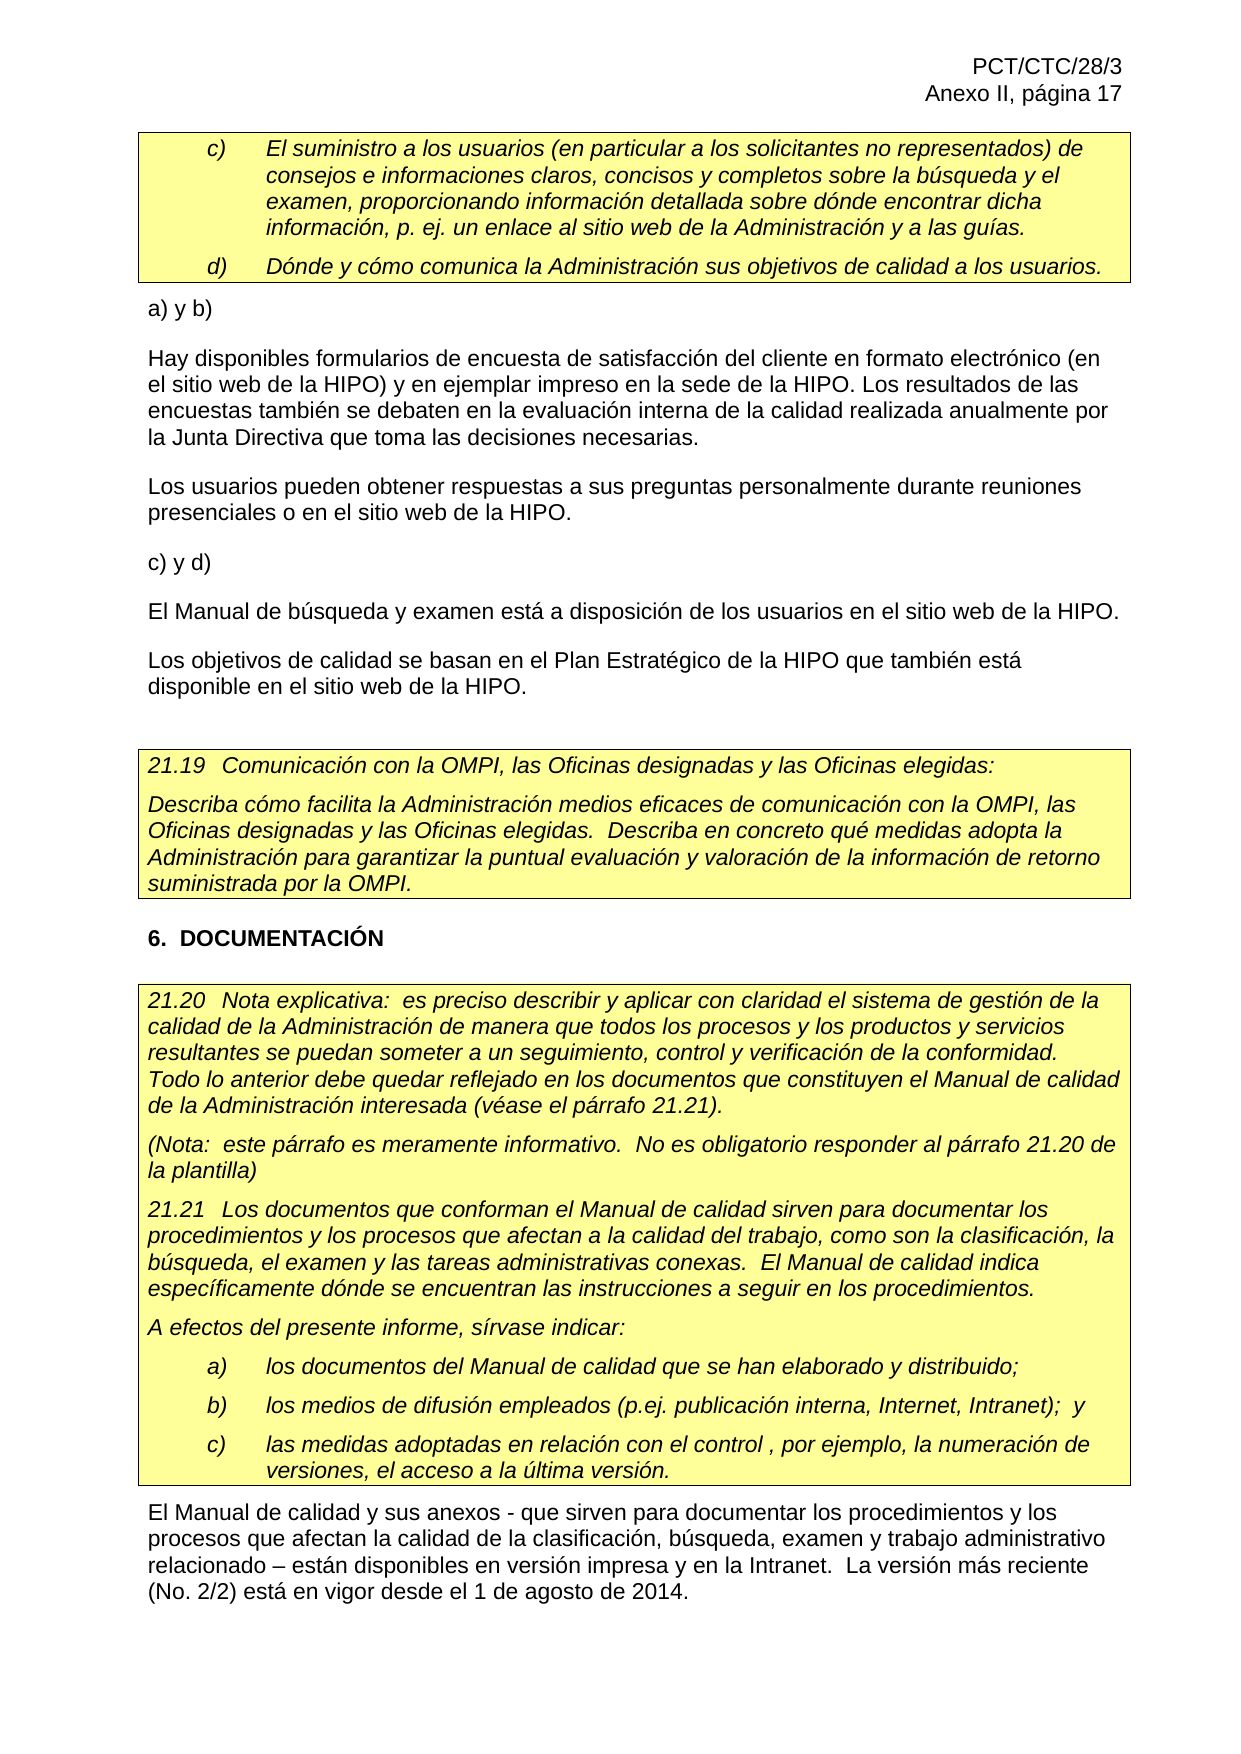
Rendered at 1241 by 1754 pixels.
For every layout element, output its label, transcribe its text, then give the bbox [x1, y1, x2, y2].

text Hay disponibles formularios de encuesta de satisfacción del cliente en formato electrónico (en el sitio web de la HIPO) y en ejemplar impreso en la sede de la HIPO. Los resultados de las encuestas también se debaten en la evaluación interna de la calidad realizada anualmente por la Junta Directiva que toma las decisiones necesarias. [148, 344, 1122, 450]
text (Nota: este párrafo es meramente informativo. No es obligatorio responder al párrafo 21.20 de la plantilla) [139, 1128, 1130, 1183]
text 21.19 Comunicación con la OMPI, las Oficinas designadas y las Oficinas elegidas: [139, 750, 1130, 778]
text Describa cómo facilita la Administración medios eficaces de comunicación con la OMPI, las Oficinas designadas y las Oficinas elegidas. Describa en concreto qué medidas adopta la Administración para garantizar la puntual evaluación y valoración de la información de retorno suministrada por la OMPI. [139, 788, 1130, 898]
text 21.20 Nota explicativa: es preciso describir y aplicar con claridad el sistema de gestión de la calidad de la Administración de manera que todos los procesos y los productos y servicios resultantes se puedan someter a un seguimiento, control y verificación de la conformidad. Todo lo anterior debe quedar reflejado en los documentos que constituyen el Manual de calidad de la Administración interesada (véase el párrafo 21.21). [139, 985, 1130, 1118]
text a) los documentos del Manual de calidad que se han elaborado y distribuido; [139, 1350, 1130, 1379]
text b) los medios de difusión empleados (p.ej. publicación interna, Internet, Intranet); y [139, 1388, 1130, 1418]
text c) las medidas adoptadas en relación con el control , por ejemplo, la numeración de versiones, el acceso a la última versión. [139, 1427, 1130, 1485]
text c) El suministro a los usuarios (en particular a los solicitantes no representados) de consejos e informaciones claros, concisos y completos sobre la búsqueda y el examen, proporcionando información detallada sobre dónde encontrar dicha información, p. ej. un enlace al sitio web de la Administración y a las guías. [139, 133, 1130, 241]
text El Manual de búsqueda y examen está a disposición de los usuarios en el sitio web de la HIPO. [148, 598, 1122, 624]
subtitle 6. DOCUMENTACIÓN [148, 924, 1122, 951]
text d) Dónde y cómo comunica la Administración sus objetivos de calidad a los usuarios. [139, 250, 1130, 282]
text 21.21 Los documentos que conforman el Manual de calidad sirven para documentar los procedimientos y los procesos que afectan a la calidad del trabajo, como son la clasificación, la búsqueda, el examen y las tareas administrativas conexas. El Manual de calidad indica específicamente dónde se encuentran las instrucciones a seguir en los procedimientos. [139, 1193, 1130, 1301]
text c) y d) [148, 548, 1122, 575]
text A efectos del presente informe, sírvase indicar: [139, 1311, 1130, 1340]
text Los usuarios pueden obtener respuestas a sus preguntas personalmente durante reuniones presenciales o en el sitio web de la HIPO. [148, 473, 1122, 526]
text Los objetivos de calidad se basan en el Plan Estratégico de la HIPO que también está disponible en el sitio web de la HIPO. [148, 647, 1122, 700]
list El Manual de calidad y sus anexos - que sirven para documentar los procedimientos y los procesos que afectan la calidad de la clasificación, búsqueda, examen y trabajo administrativo relacionado – están disponibles en versión impresa y en la Intranet. La versión más reciente (No. 2/2) está en vigor desde el 1 de agosto de 2014. [148, 1499, 1122, 1604]
text a) y b) [148, 295, 1122, 322]
